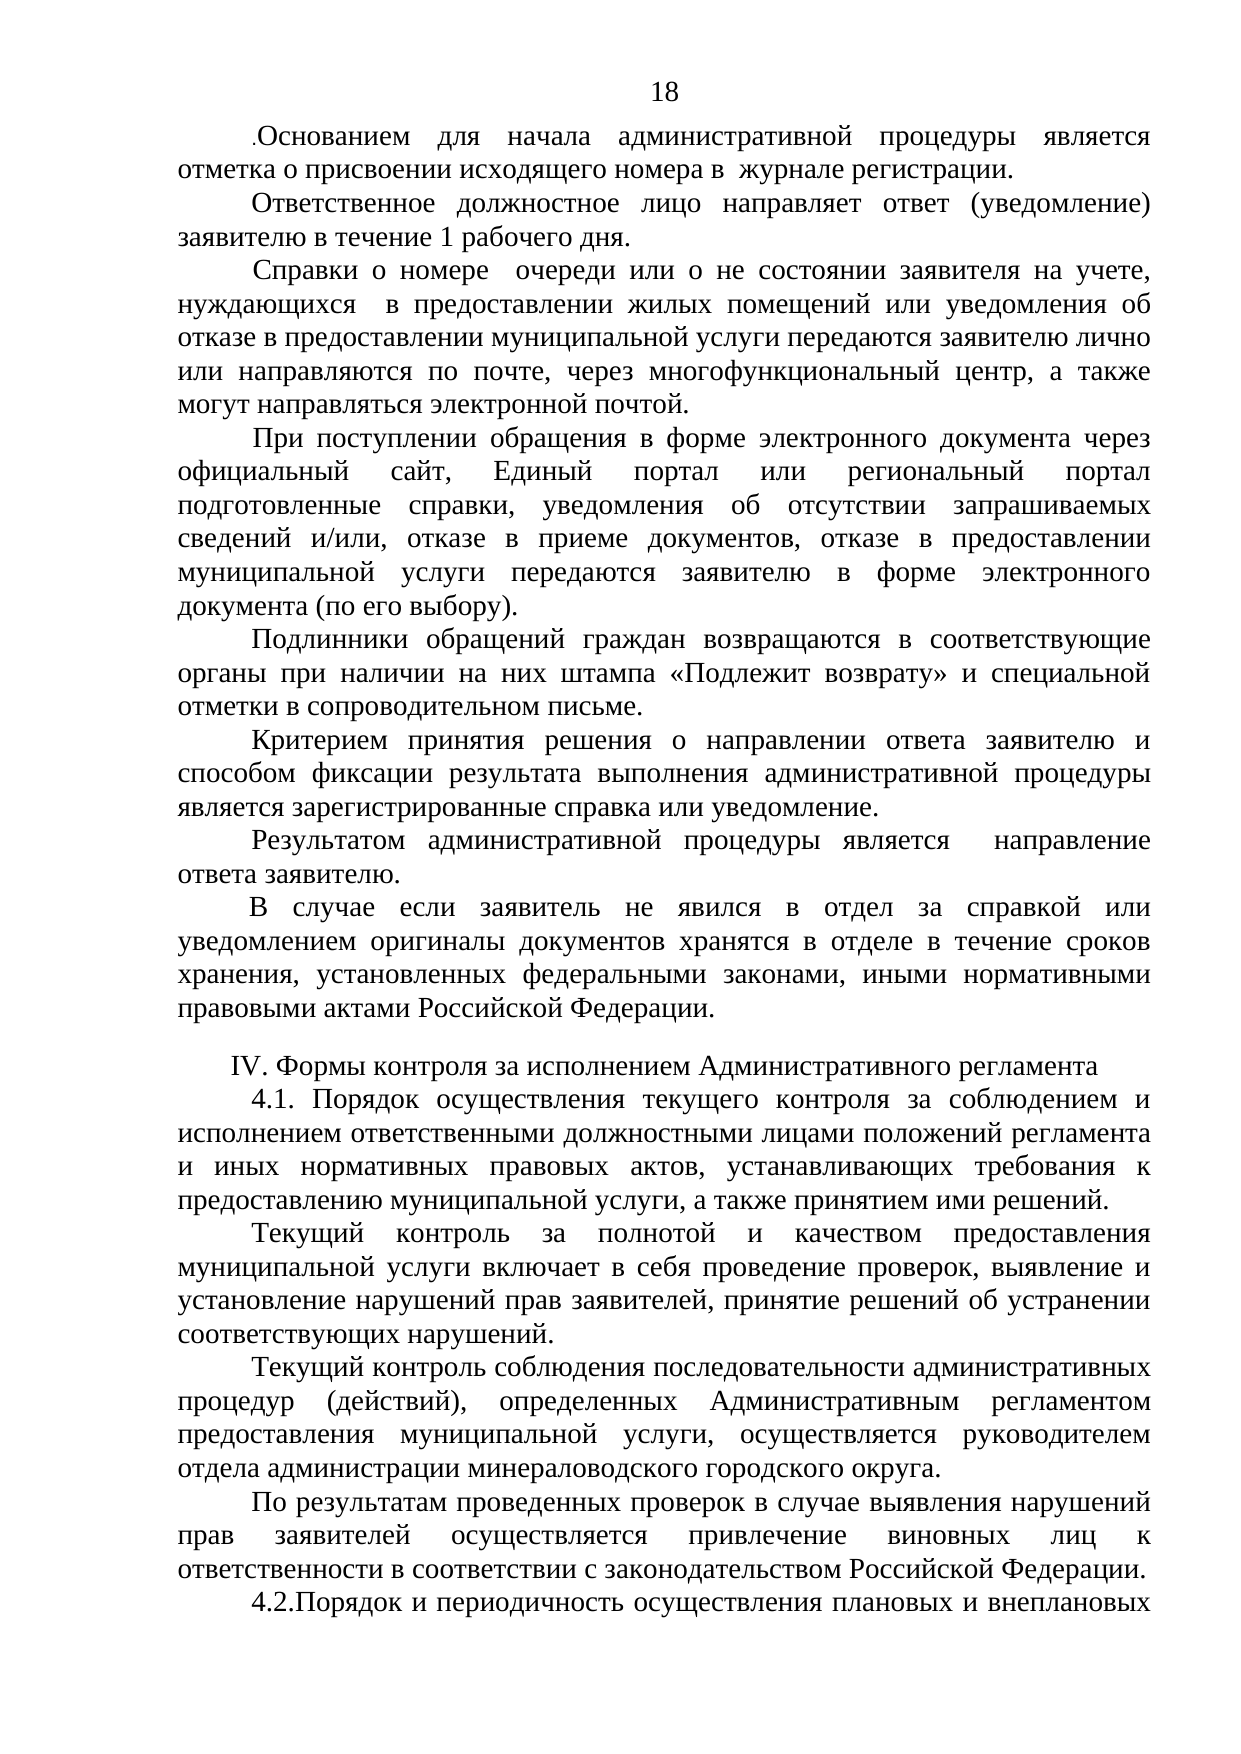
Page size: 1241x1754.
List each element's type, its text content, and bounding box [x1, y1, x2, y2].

text 4.1. Порядок осуществления текущего контроля за соблюдением и исполнением ответственными должностными лицами положений регламента и иных нормативных правовых актов, устанавливающих требования к предоставлению муниципальной услуги, а также принятием ими решений. [177, 1081, 1152, 1215]
text В случае если заявитель не явился в отдел за справкой или уведомлением оригиналы документов хранятся в отделе в течение сроков хранения, установленных федеральными законами, иными нормативными правовыми актами Российской Федерации. [177, 889, 1152, 1024]
text При поступлении обращения в форме электронного документа через официальный сайт, Единый портал или региональный портал подготовленные справки, уведомления об отсутствии запрашиваемых сведений и/или, отказе в приеме документов, отказе в предоставлении муниципальной услуги передаются заявителю в форме электронного документа (по его выбору). [177, 420, 1152, 621]
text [177, 1584, 1152, 1618]
text Результатом административной процедуры является направление ответа заявителю. [177, 822, 1152, 889]
text Ответственное должностное лицо направляет ответ (уведомление) заявителю в течение 1 рабочего дня. [177, 185, 1152, 252]
text Текущий контроль соблюдения последовательности административных процедур (действий), определенных Административным регламентом предоставления муниципальной услуги, осуществляется руководителем отдела администрации минераловодского городского округа. [177, 1349, 1152, 1484]
text .Основанием для начала административной процедуры является отметка о присвоении исходящего номера в журнале регистрации. [177, 118, 1152, 185]
text Текущий контроль за полнотой и качеством предоставления муниципальной услуги включает в себя проведение проверок, выявление и установление нарушений прав заявителей, принятие решений об устранении соответствующих нарушений. [177, 1215, 1152, 1349]
text Подлинники обращений граждан возвращаются в соответствующие органы при наличии на них штампа «Подлежит возврату» и специальной отметки в сопроводительном письме. [177, 621, 1152, 722]
text По результатам проведенных проверок в случае выявления нарушений прав заявителей осуществляется привлечение виновных лиц к ответственности в соответствии с законодательством Российской Федерации. [177, 1484, 1152, 1584]
text Справки о номере очереди или о не состоянии заявителя на учете, нуждающихся в предоставлении жилых помещений или уведомления об отказе в предоставлении муниципальной услуги передаются заявителю лично или направляются по почте, через многофункциональный центр, а также могут направляться электронной почтой. [177, 252, 1152, 420]
text IV. Формы контроля за исполнением Административного регламента [177, 1048, 1152, 1081]
text Критерием принятия решения о направлении ответа заявителю и способом фиксации результата выполнения административной процедуры является зарегистрированные справка или уведомление. [177, 722, 1152, 822]
